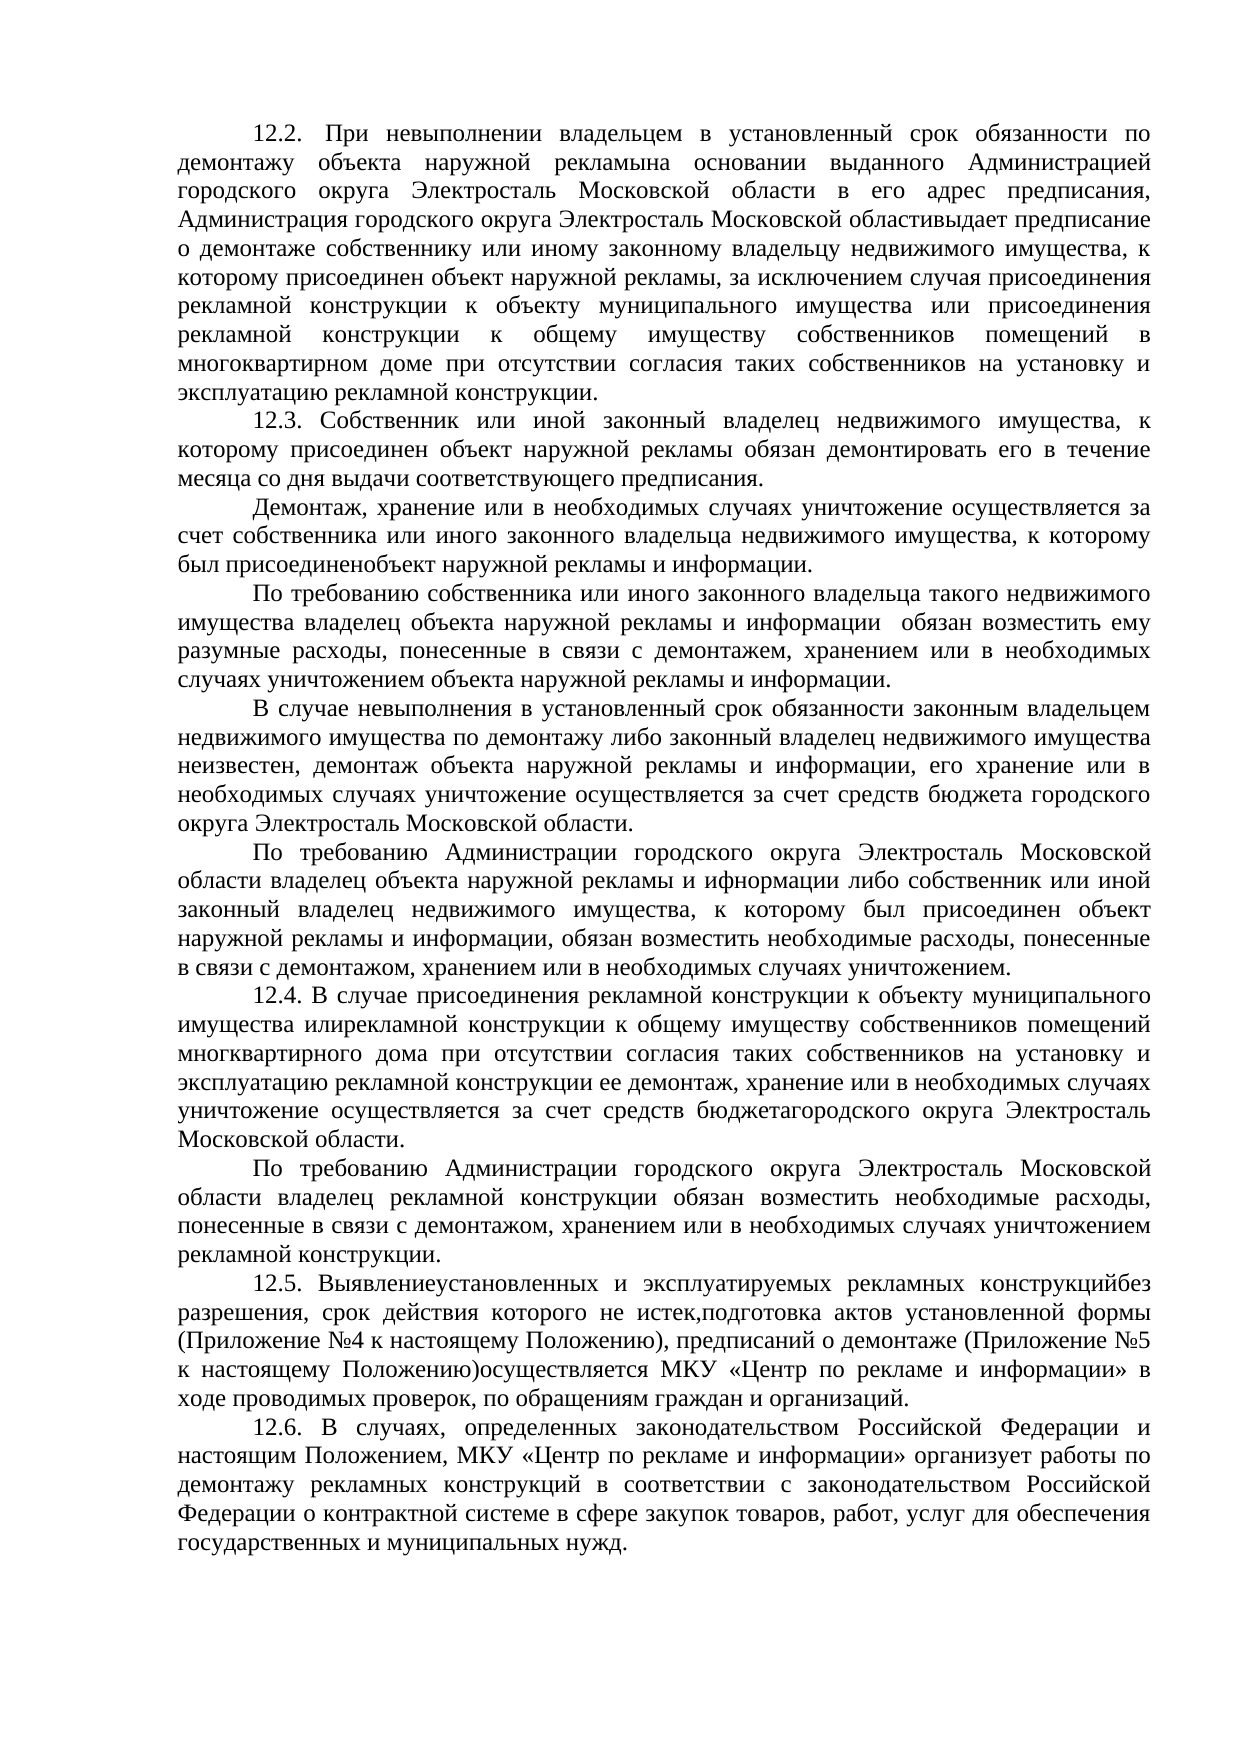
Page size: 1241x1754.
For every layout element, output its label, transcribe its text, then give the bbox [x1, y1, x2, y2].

text 12.4. В случае присоединения рекламной конструкции к объекту муниципального имущества илирекламной конструкции к общему имуществу собственников помещений многквартирного дома при отсутствии согласия таких собственников на установку и эксплуатацию рекламной конструкции ее демонтаж, хранение или в необходимых случаях уничтожение осуществляется за счет средств бюджетагородского округа Электросталь Московской области. [177, 981, 1152, 1153]
text 12.6. В случаях, определенных законодательством Российской Федерации и настоящим Положением, МКУ «Центр по рекламе и информации» организует работы по демонтажу рекламных конструкций в соответствии с законодательством Российской Федерации о контрактной системе в сфере закупок товаров, работ, услуг для обеспечения государственных и муниципальных нужд. [177, 1412, 1152, 1556]
text 12.5. Выявлениеустановленных и эксплуатируемых рекламных конструкцийбез разрешения, срок действия которого не истек,подготовка актов установленной формы (Приложение №4 к настоящему Положению), предписаний о демонтаже (Приложение №5 к настоящему Положению)осуществляется МКУ «Центр по рекламе и информации» в ходе проводимых проверок, по обращениям граждан и организаций. [177, 1268, 1152, 1412]
text В случае невыполнения в установленный срок обязанности законным владельцем недвижимого имущества по демонтажу либо законный владелец недвижимого имущества неизвестен, демонтаж объекта наружной рекламы и информации, его хранение или в необходимых случаях уничтожение осуществляется за счет средств бюджета городского округа Электросталь Московской области. [177, 693, 1152, 837]
text 12.3. Собственник или иной законный владелец недвижимого имущества, к которому присоединен объект наружной рекламы обязан демонтировать его в течение месяца со дня выдачи соответствующего предписания. [177, 406, 1152, 492]
text По требованию Администрации городского округа Электросталь Московской области владелец рекламной конструкции обязан возместить необходимые расходы, понесенные в связи с демонтажом, хранением или в необходимых случаях уничтожением рекламной конструкции. [177, 1153, 1152, 1268]
text По требованию Администрации городского округа Электросталь Московской области владелец объекта наружной рекламы и ифнормации либо собственник или иной законный владелец недвижимого имущества, к которому был присоединен объект наружной рекламы и информации, обязан возместить необходимые расходы, понесенные в связи с демонтажом, хранением или в необходимых случаях уничтожением. [177, 837, 1152, 981]
text 12.2. При невыполнении владельцем в установленный срок обязанности по демонтажу объекта наружной рекламына основании выданного Администрацией городского округа Электросталь Московской области в его адрес предписания, Администрация городского округа Электросталь Московской областивыдает предписание о демонтаже собственнику или иному законному владельцу недвижимого имущества, к которому присоединен объект наружной рекламы, за исключением случая присоединения рекламной конструкции к объекту муниципального имущества или присоединения рекламной конструкции к общему имуществу собственников помещений в многоквартирном доме при отсутствии согласия таких собственников на установку и эксплуатацию рекламной конструкции. [177, 118, 1152, 406]
text По требованию собственника или иного законного владельца такого недвижимого имущества владелец объекта наружной рекламы и информации обязан возместить ему разумные расходы, понесенные в связи с демонтажем, хранением или в необходимых случаях уничтожением объекта наружной рекламы и информации. [177, 578, 1152, 693]
text Демонтаж, хранение или в необходимых случаях уничтожение осуществляется за счет собственника или иного законного владельца недвижимого имущества, к которому был присоединенобъект наружной рекламы и информации. [177, 492, 1152, 578]
